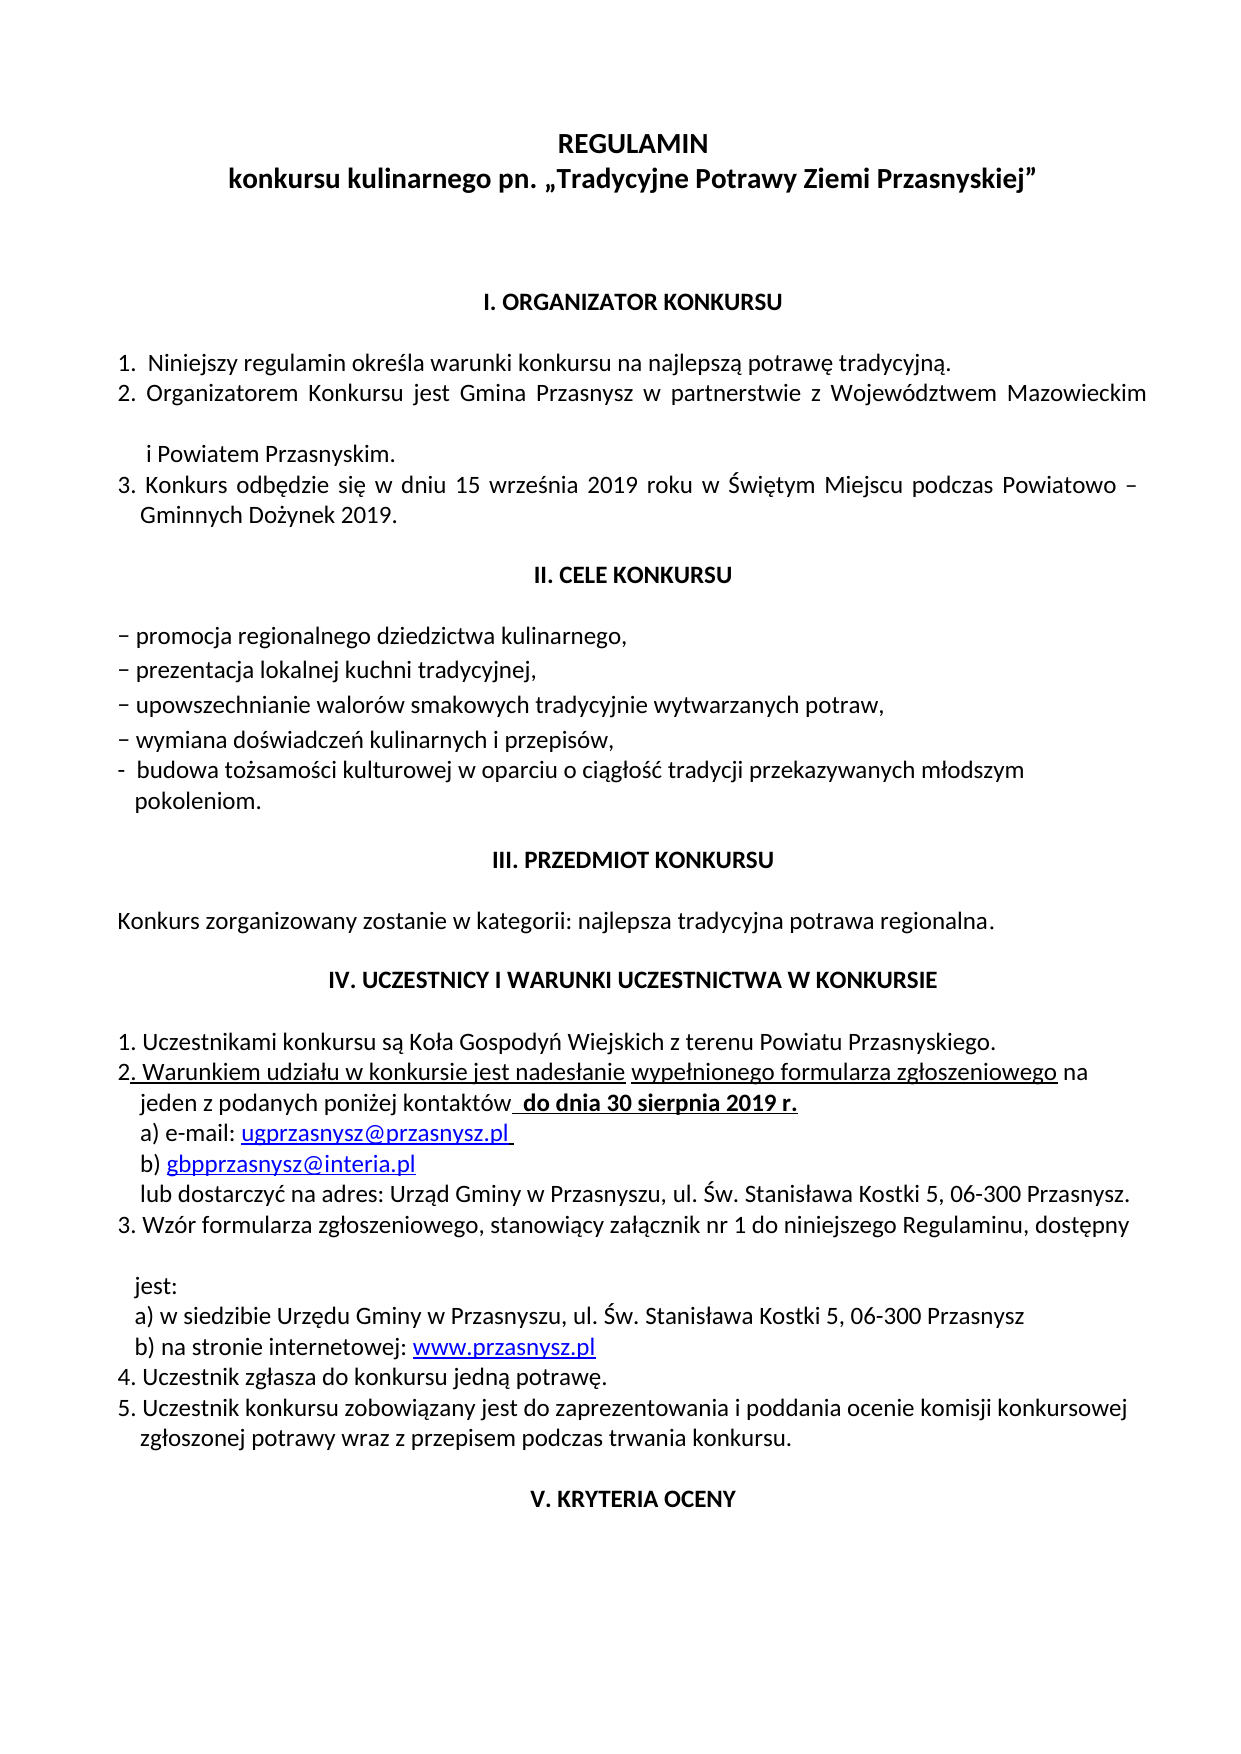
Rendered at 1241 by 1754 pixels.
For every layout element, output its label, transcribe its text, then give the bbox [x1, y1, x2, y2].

text a) w siedzibie Urzędu Gminy w Przasnyszu, ul. Św. Stanisława Kostki 5, 06-300 Przasnysz [117, 1300, 1148, 1331]
text III. PRZEDMIOT KONKURSU [117, 844, 1148, 875]
text 4. Uczestnik zgłasza do konkursu jedną potrawę. 5. Uczestnik konkursu zobowiązany jest do zaprezentowania i poddania ocenie komisji konkursowej zgłoszonej potrawy wraz z przepisem podczas trwania konkursu. [117, 1361, 1148, 1453]
text 1. Niniejszy regulamin określa warunki konkursu na najlepszą potrawę tradycyjną. [117, 347, 1148, 378]
text II. CELE KONKURSU [117, 559, 1148, 589]
text b) na stronie internetowej: www.przasnysz.pl [117, 1331, 1148, 1361]
text 3. Konkurs odbędzie się w dniu 15 września 2019 roku w Świętym Miejscu podczas Powiatowo – Gminnych Dożynek 2019. [117, 469, 1148, 530]
text I. ORGANIZATOR KONKURSU [117, 286, 1148, 317]
text lub dostarczyć na adres: Urząd Gminy w Przasnyszu, ul. Św. Stanisława Kostki 5, 06-300 Przasnysz. [117, 1178, 1148, 1209]
text V. KRYTERIA OCENY [117, 1483, 1148, 1514]
text 1. Uczestnikami konkursu są Koła Gospodyń Wiejskich z terenu Powiatu Przasnyskiego. [117, 1026, 1148, 1056]
text − upowszechnianie walorów smakowych tradycyjnie wytwarzanych potraw, [117, 689, 1148, 720]
text − wymiana doświadczeń kulinarnych i przepisów, [117, 724, 1148, 754]
text − promocja regionalnego dziedzictwa kulinarnego, [117, 620, 1148, 651]
text IV. UCZESTNICY I WARUNKI UCZESTNICTWA W KONKURSIE [117, 965, 1148, 995]
text b) gbpprzasnysz@interia.pl [117, 1148, 1148, 1178]
text − prezentacja lokalnej kuchni tradycyjnej, [117, 655, 1148, 685]
text - budowa tożsamości kulturowej w oparciu o ciągłość tradycji przekazywanych młodszym [117, 754, 1148, 785]
text 2. Organizatorem Konkursu jest Gmina Przasnysz w partnerstwie z Województwem Mazowieckim i Powiatem Przasnyskim. [117, 378, 1148, 469]
text REGULAMIN [117, 125, 1148, 161]
text 2. Warunkiem udziału w konkursie jest nadesłanie wypełnionego formularza zgłoszeniowego na [117, 1056, 1148, 1087]
text 3. Wzór formularza zgłoszeniowego, stanowiący załącznik nr 1 do niniejszego Regulaminu, dostępny jest: [117, 1209, 1148, 1300]
text jeden z podanych poniżej kontaktów do dnia 30 sierpnia 2019 r. [117, 1087, 1148, 1117]
text a) e-mail: ugprzasnysz@przasnysz.pl [117, 1117, 1148, 1148]
text Konkurs zorganizowany zostanie w kategorii: najlepsza tradycyjna potrawa regionalna. [117, 905, 1148, 936]
text pokoleniom. [117, 785, 1148, 816]
text konkursu kulinarnego pn. „Tradycyjne Potrawy Ziemi Przasnyskiej” [117, 161, 1148, 196]
